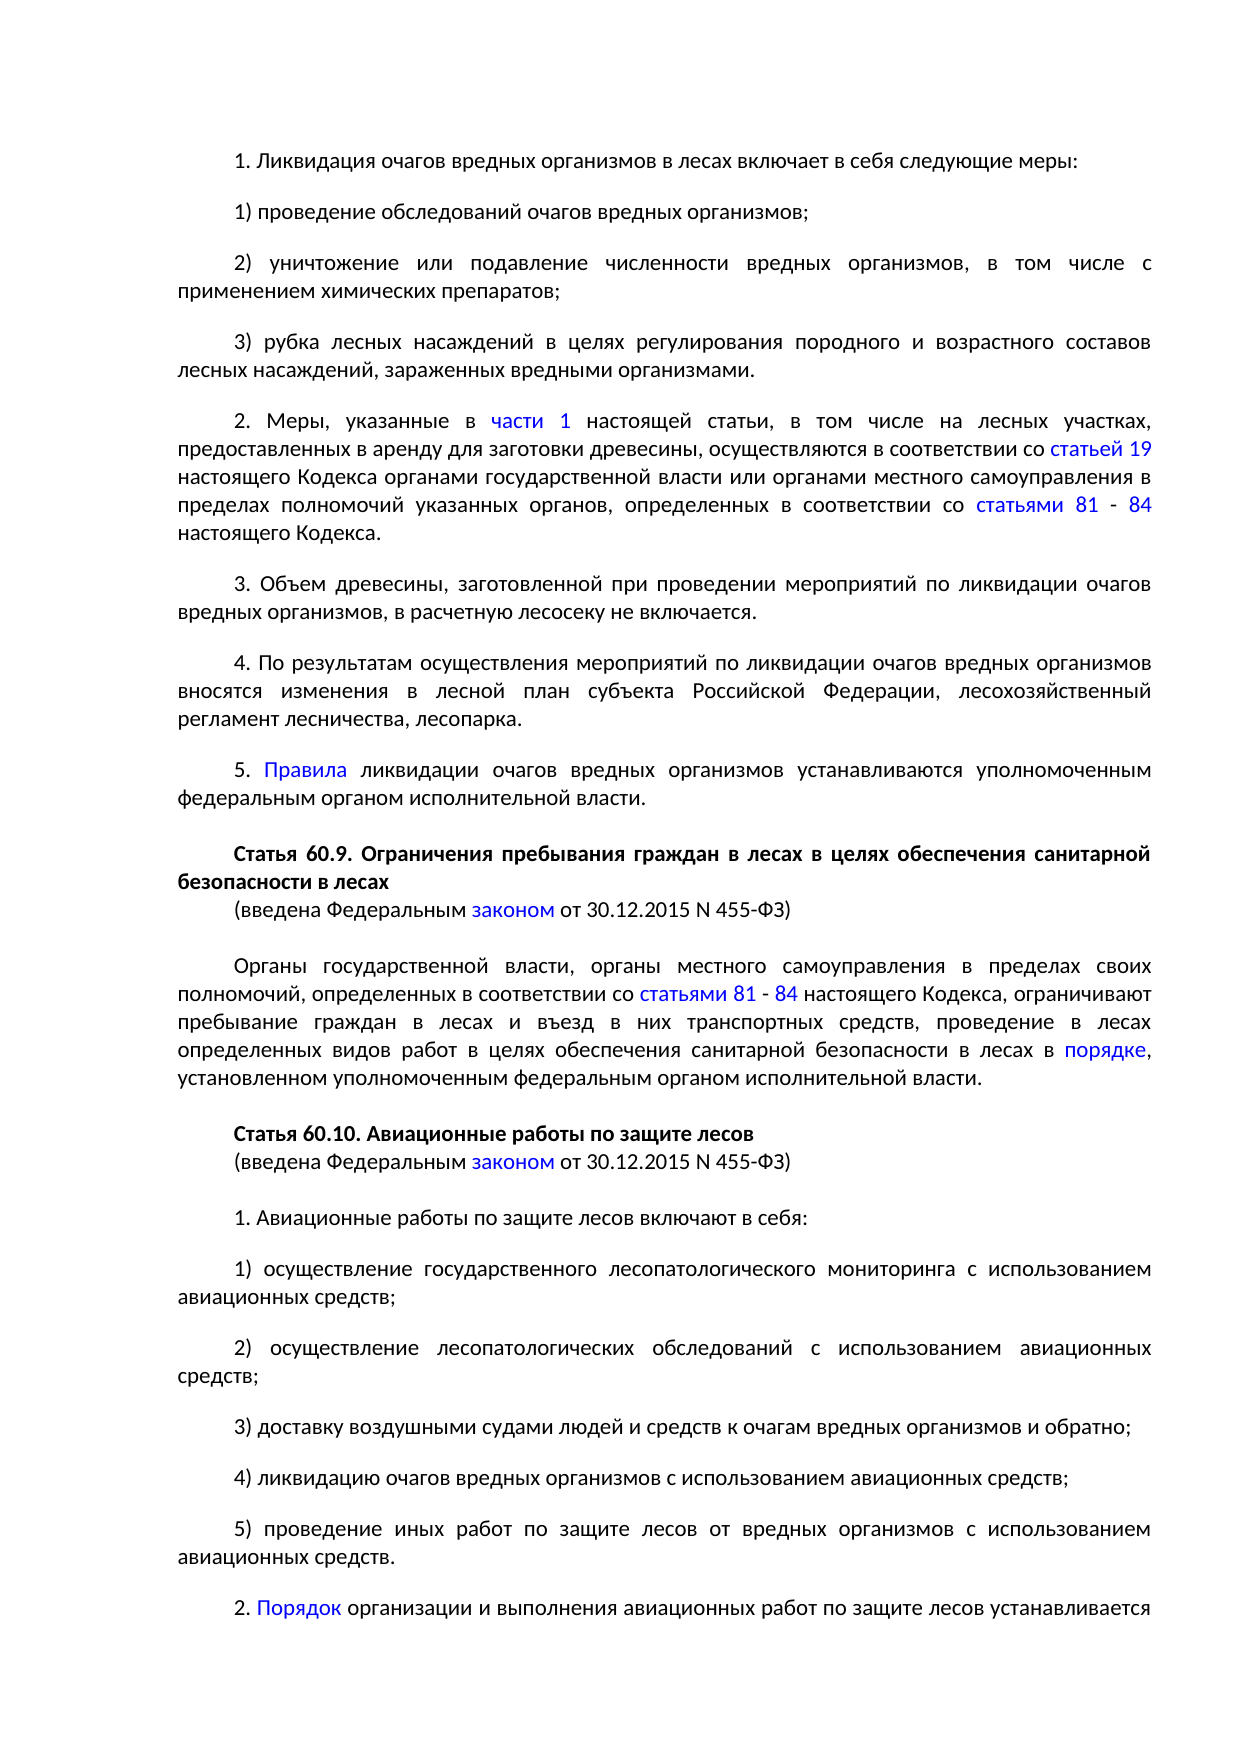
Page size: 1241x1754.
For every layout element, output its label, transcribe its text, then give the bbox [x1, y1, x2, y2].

title Статья 60.9. Ограничения пребывания граждан в лесах в целях обеспечения санитарной безопасности в лесах [177, 839, 1152, 895]
text 5. Правила ликвидации очагов вредных организмов устанавливаются уполномоченным федеральным органом исполнительной власти. [177, 755, 1152, 811]
text 3. Объем древесины, заготовленной при проведении мероприятий по ликвидации очагов вредных организмов, в расчетную лесосеку не включается. [177, 569, 1152, 625]
text 2) уничтожение или подавление численности вредных организмов, в том числе с применением химических препаратов; [177, 248, 1152, 304]
text 1. Авиационные работы по защите лесов включают в себя: [177, 1203, 1152, 1231]
text 2. Меры, указанные в части 1 настоящей статьи, в том числе на лесных участках, предоставленных в аренду для заготовки древесины, осуществляются в соответствии со статьей 19 настоящего Кодекса органами государственной власти или органами местного самоуправления в пределах полномочий указанных органов, определенных в соответствии со статьями 81 - 84 настоящего Кодекса. [177, 406, 1152, 546]
text 1) проведение обследований очагов вредных организмов; [177, 197, 1152, 225]
text 1. Ликвидация очагов вредных организмов в лесах включает в себя следующие меры: [177, 146, 1152, 174]
text 5) проведение иных работ по защите лесов от вредных организмов с использованием авиационных средств. [177, 1514, 1152, 1570]
text 4) ликвидацию очагов вредных организмов с использованием авиационных средств; [177, 1463, 1152, 1491]
text (введена Федеральным законом от 30.12.2015 N 455-ФЗ) [177, 895, 1152, 923]
text 2) осуществление лесопатологических обследований с использованием авиационных средств; [177, 1333, 1152, 1389]
text 4. По результатам осуществления мероприятий по ликвидации очагов вредных организмов вносятся изменения в лесной план субъекта Российской Федерации, лесохозяйственный регламент лесничества, лесопарка. [177, 648, 1152, 732]
text 1) осуществление государственного лесопатологического мониторинга с использованием авиационных средств; [177, 1254, 1152, 1310]
text 3) доставку воздушными судами людей и средств к очагам вредных организмов и обратно; [177, 1412, 1152, 1440]
title Статья 60.10. Авиационные работы по защите лесов [177, 1119, 1152, 1147]
text Органы государственной власти, органы местного самоуправления в пределах своих полномочий, определенных в соответствии со статьями 81 - 84 настоящего Кодекса, ограничивают пребывание граждан в лесах и въезд в них транспортных средств, проведение в лесах определенных видов работ в целях обеспечения санитарной безопасности в лесах в порядке, установленном уполномоченным федеральным органом исполнительной власти. [177, 951, 1152, 1091]
text 3) рубка лесных насаждений в целях регулирования породного и возрастного составов лесных насаждений, зараженных вредными организмами. [177, 327, 1152, 383]
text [177, 1593, 1152, 1621]
text (введена Федеральным законом от 30.12.2015 N 455-ФЗ) [177, 1147, 1152, 1175]
